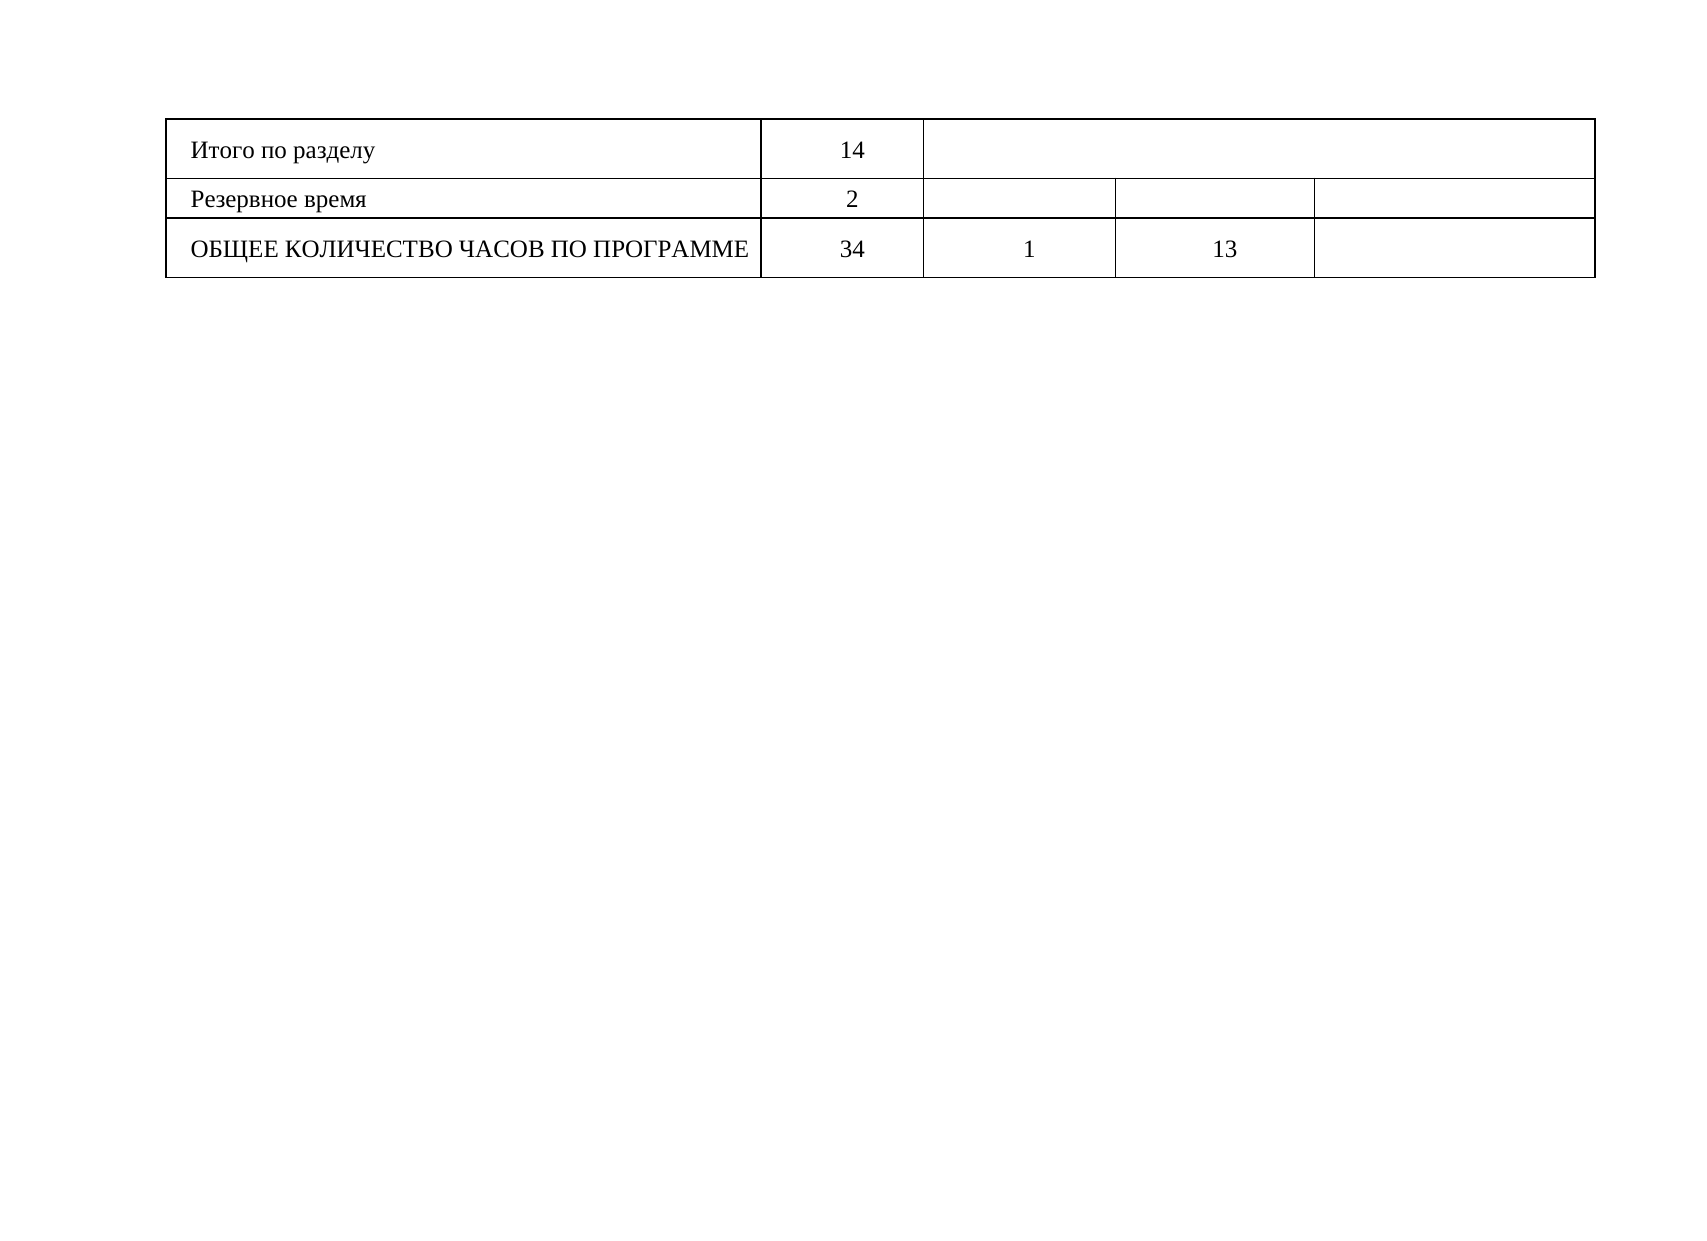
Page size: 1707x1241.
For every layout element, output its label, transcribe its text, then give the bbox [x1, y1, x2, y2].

table_cell [924, 179, 1115, 217]
table_cell 34 [762, 219, 923, 276]
table_cell 2 [762, 179, 923, 217]
table_cell [924, 120, 1594, 178]
table_cell 14 [762, 120, 923, 178]
table_cell Итого по разделу [167, 120, 760, 178]
table_cell Резервное время [167, 179, 760, 217]
table_cell ОБЩЕЕ КОЛИЧЕСТВО ЧАСОВ ПО ПРОГРАММЕ [167, 219, 760, 276]
table_cell [1315, 179, 1594, 217]
table_cell [1315, 219, 1594, 276]
table_cell 13 [1116, 219, 1314, 276]
table_cell 1 [924, 219, 1115, 276]
table_cell [1116, 179, 1314, 217]
